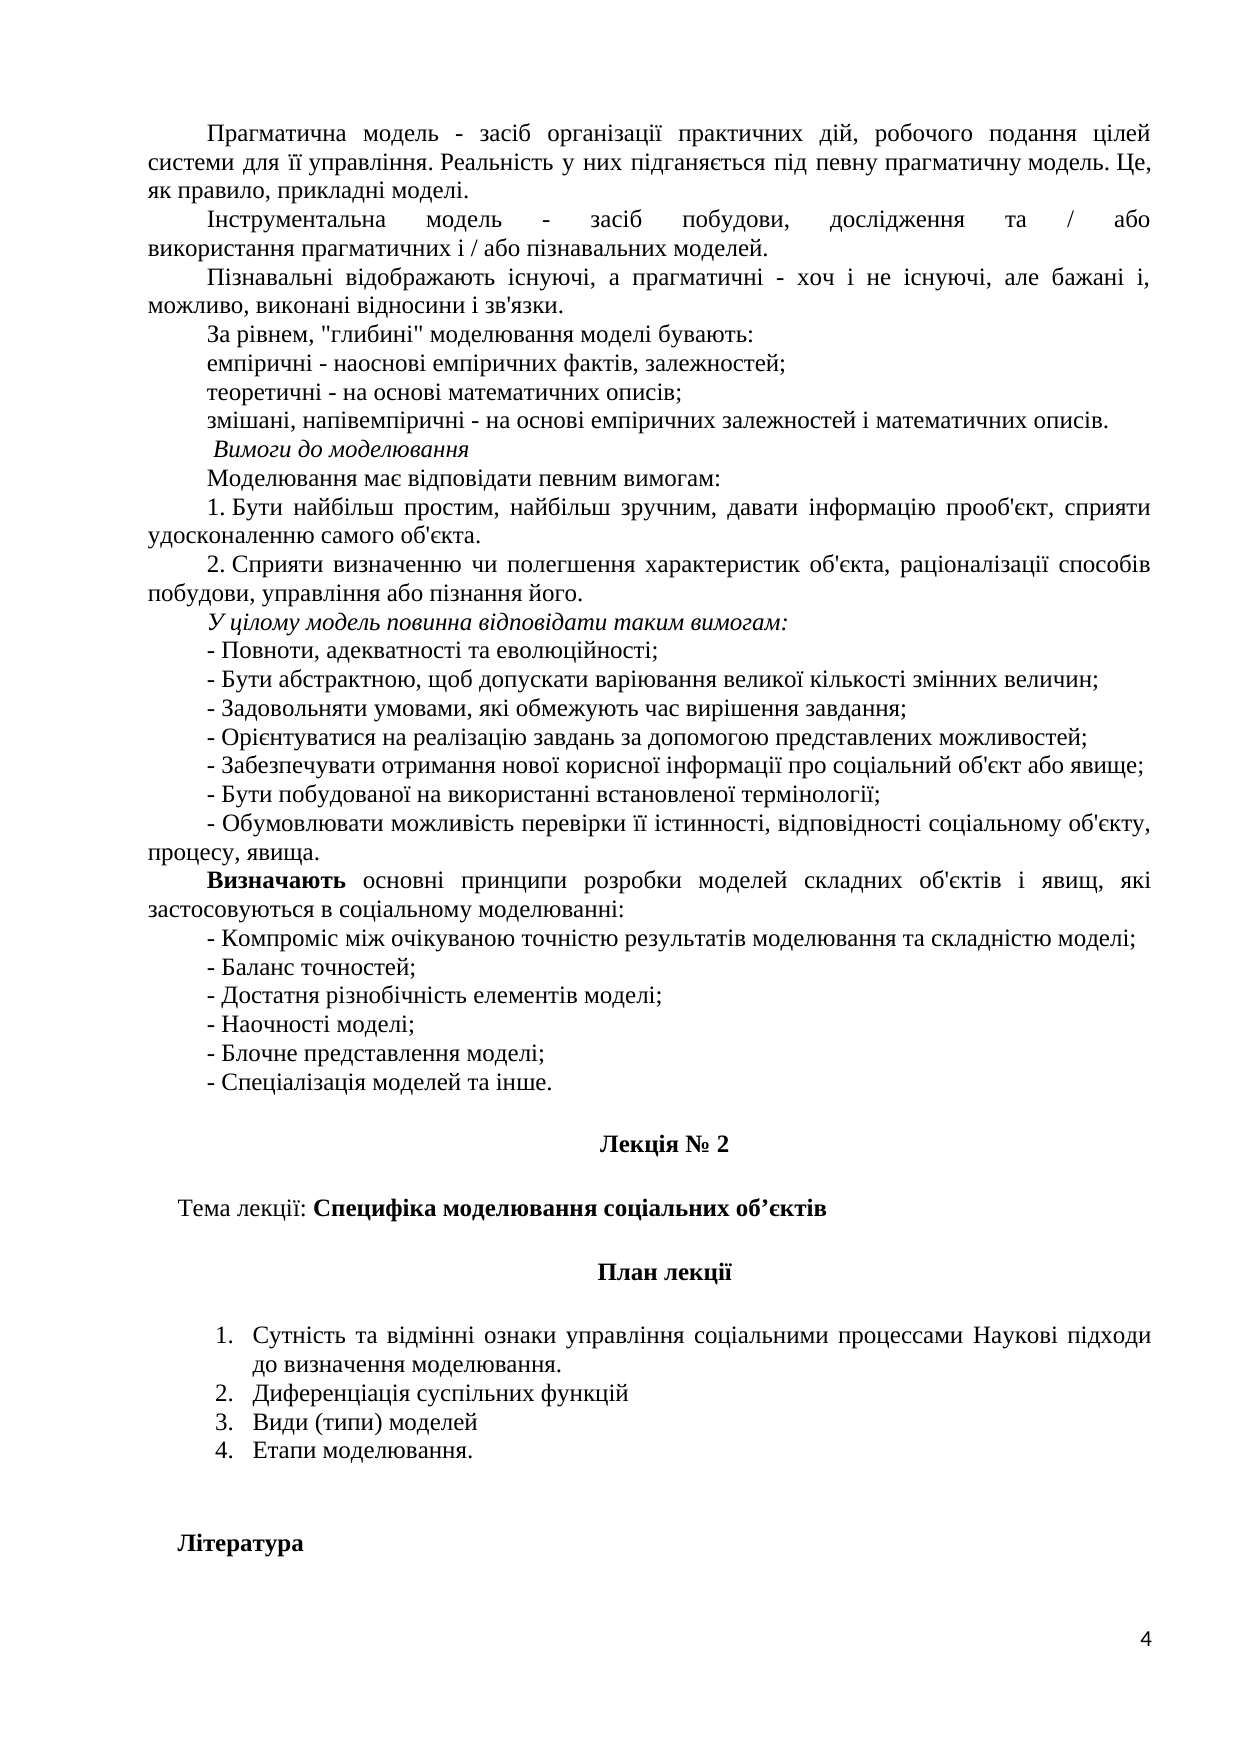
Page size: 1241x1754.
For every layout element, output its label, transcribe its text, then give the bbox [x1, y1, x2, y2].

text Лекція № 2 [177, 1129, 1152, 1157]
text емпіричні - наоснові емпіричних фактів, залежностей; [148, 348, 1152, 377]
text Тема лекції: Специфіка моделювання соціальних об’єктів [177, 1193, 1152, 1221]
text - Задовольняти умовами, які обмежують час вирішення завдання; [148, 693, 1152, 722]
text змішані, напівемпіричні - на основі емпіричних залежностей і математичних описів. [148, 406, 1152, 434]
text Прагматична модель - засіб організації практичних дій, робочого подання цілей системи для її управління. Реальність у них підганяється під певну прагматичну модель. Це, як правило, прикладні моделі. [148, 118, 1152, 204]
text Визначають основні принципи розробки моделей складних об'єктів і явищ, які застосовуються в соціальному моделюванні: [148, 866, 1152, 923]
text Вимоги до моделювання [148, 434, 1152, 463]
text - Спеціалізація моделей та інше. [148, 1067, 1152, 1096]
text - Наочності моделі; [148, 1009, 1152, 1038]
text - Повноти, адекватності та еволюційності; [148, 636, 1152, 664]
text - Обумовлювати можливість перевірки її істинності, відповідності соціальному об'єкту, процесу, явища. [148, 808, 1152, 866]
list Етапи моделювання. [215, 1436, 1152, 1464]
text Моделювання має відповідати певним вимогам: [148, 463, 1152, 492]
text - Компроміс між очікуваною точністю результатів моделювання та складністю моделі; [148, 923, 1152, 952]
text - Блочне представлення моделі; [148, 1038, 1152, 1067]
text 1. Бути найбільш простим, найбільш зручним, давати інформацію прооб'єкт, сприяти удосконаленню самого об'єкта. [148, 492, 1152, 549]
text - Бути абстрактною, щоб допускати варіювання великої кількості змінних величин; [148, 664, 1152, 693]
text - Баланс точностей; [148, 952, 1152, 981]
list Диференціація суспільних функцій [215, 1378, 1152, 1407]
text Література [177, 1528, 1152, 1557]
text Пізнавальні відображають існуючі, а прагматичні - хоч і не існуючі, але бажані і, можливо, виконані відносини і зв'язки. [148, 262, 1152, 319]
text - Орієнтуватися на реалізацію завдань за допомогою представлених можливостей; [148, 722, 1152, 751]
text За рівнем, "глибині" моделювання моделі бувають: [148, 319, 1152, 348]
text - Бути побудованої на використанні встановленої термінології; [148, 779, 1152, 808]
text теоретичні - на основі математичних описів; [148, 377, 1152, 406]
text Інструментальна модель - засіб побудови, дослідження та / або використання прагматичних і / або пізнавальних моделей. [148, 204, 1152, 262]
text План лекції [177, 1257, 1152, 1285]
list Види (типи) моделей [215, 1407, 1152, 1436]
text У цілому модель повинна відповідати таким вимогам: [148, 607, 1152, 636]
text - Забезпечувати отримання нової корисної інформації про соціальний об'єкт або явище; [148, 751, 1152, 779]
text - Достатня різнобічність елементів моделі; [148, 981, 1152, 1009]
text 2. Сприяти визначенню чи полегшення характеристик об'єкта, раціоналізації способів побудови, управління або пізнання його. [148, 549, 1152, 607]
list Сутність та відмінні ознаки управління соціальними процессами Наукові підходи до визначення моделювання. [215, 1321, 1152, 1378]
